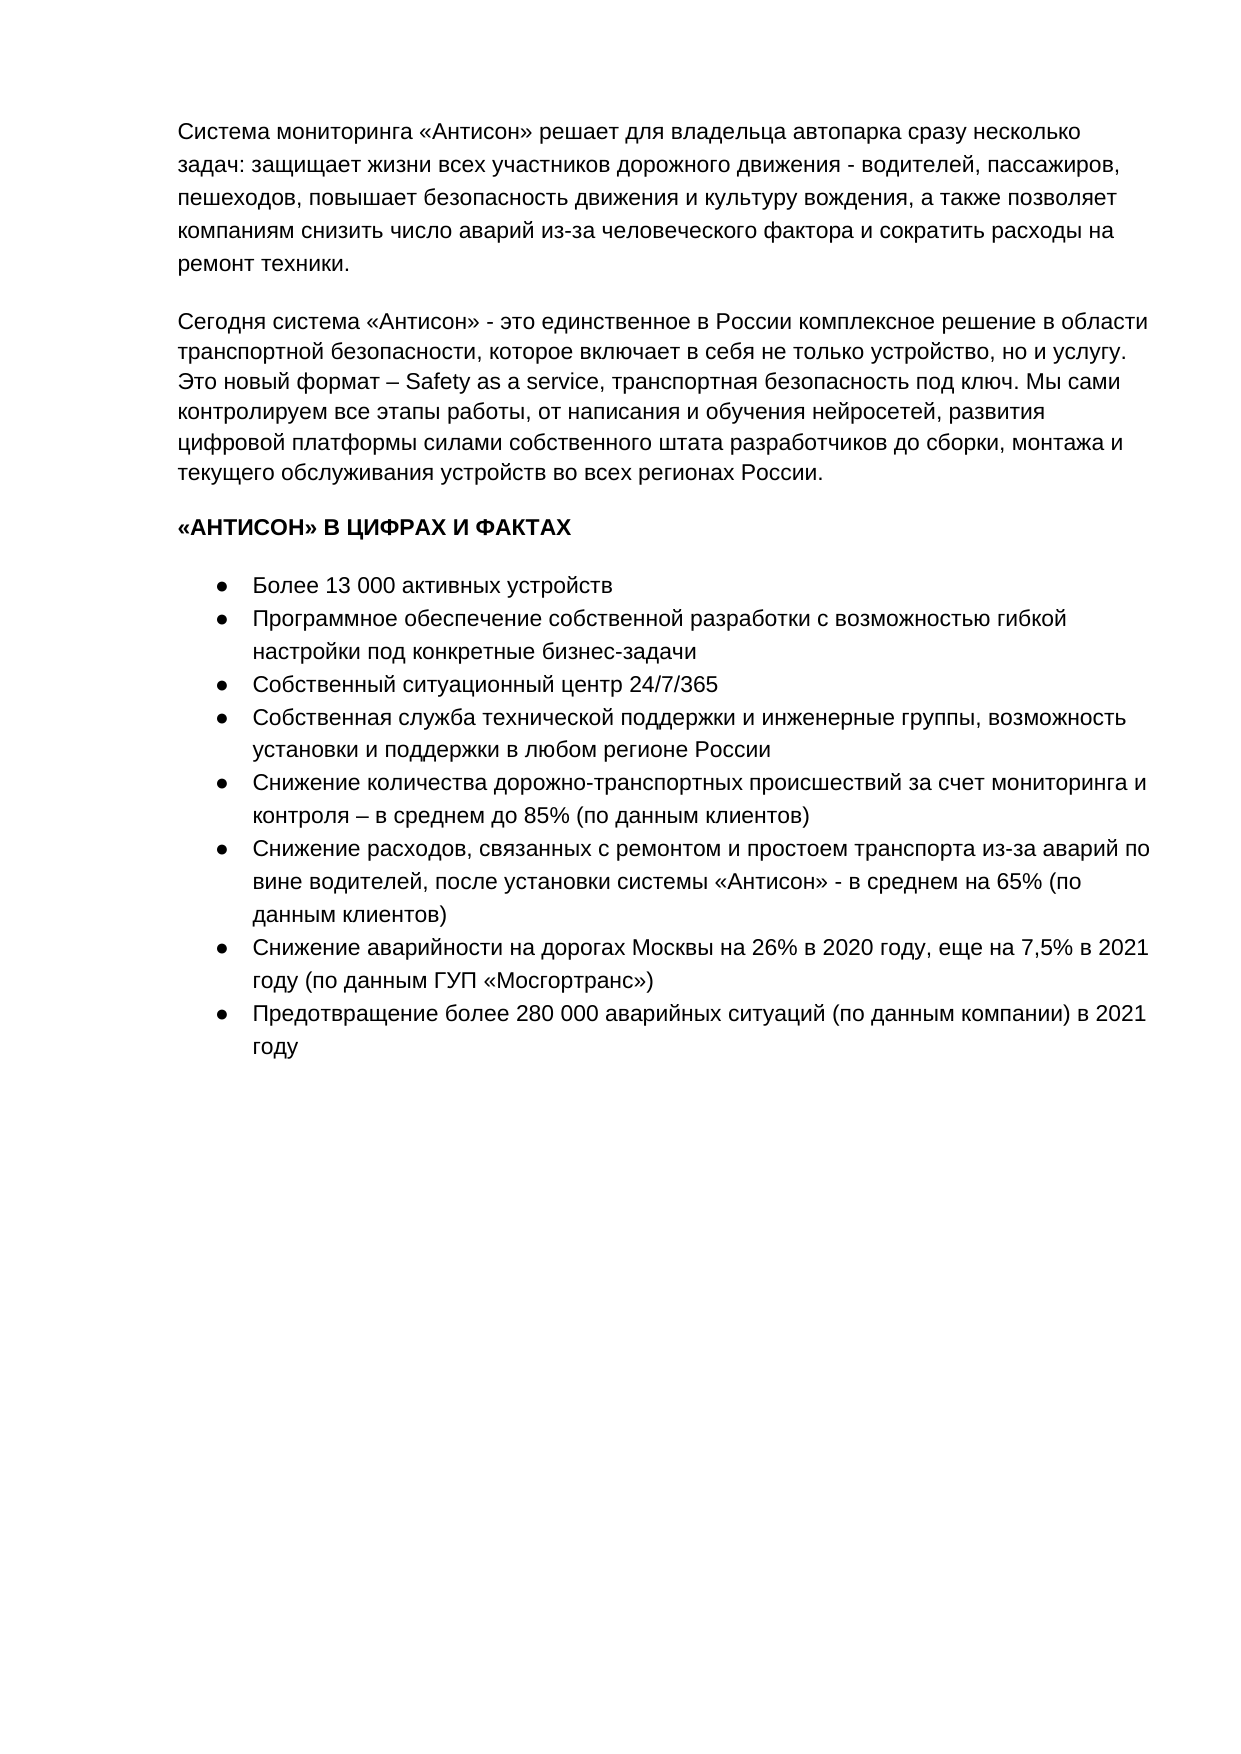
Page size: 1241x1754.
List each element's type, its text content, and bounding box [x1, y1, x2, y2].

text Сегодня система «Антисон» - это единственное в России комплексное решение в области транспортной безопасности, которое включает в себя не только устройство, но и услугу. Это новый формат – Safety as a service, транспортная безопасность под ключ. Мы сами контролируем все этапы работы, от написания и обучения нейросетей, развития цифровой платформы силами собственного штата разработчиков до сборки, монтажа и текущего обслуживания устройств во всех регионах России. [177, 308, 1152, 485]
list Более 13 000 активных устройств [215, 572, 1152, 598]
list Программное обеспечение собственной разработки с возможностью гибкой настройки под конкретные бизнес-задачи [215, 605, 1152, 664]
list Снижение количества дорожно-транспортных происшествий за счет мониторинга и контроля – в среднем до 85% (по данным клиентов) [215, 769, 1152, 829]
list Предотвращение более 280 000 аварийных ситуаций (по данным компании) в 2021 году [215, 1000, 1152, 1059]
list Снижение аварийности на дорогах Москвы на 26% в 2020 году, еще на 7,5% в 2021 году (по данным ГУП «Мосгортранс») [215, 934, 1152, 993]
text Система мониторинга «Антисон» решает для владельца автопарка сразу несколько задач: защищает жизни всех участников дорожного движения - водителей, пассажиров, пешеходов, повышает безопасность движения и культуру вождения, а также позволяет компаниям снизить число аварий из-за человеческого фактора и сократить расходы на ремонт техники. [177, 118, 1152, 276]
text «АНТИСОН» В ЦИФРАХ И ФАКТАХ [177, 514, 1152, 540]
list Снижение расходов, связанных с ремонтом и простоем транспорта из-за аварий по вине водителей, после установки системы «Антисон» - в среднем на 65% (по данным клиентов) [215, 835, 1152, 927]
list Собственная служба технической поддержки и инженерные группы, возможность установки и поддержки в любом регионе России [215, 703, 1152, 763]
list Собственный ситуационный центр 24/7/365 [215, 671, 1152, 697]
